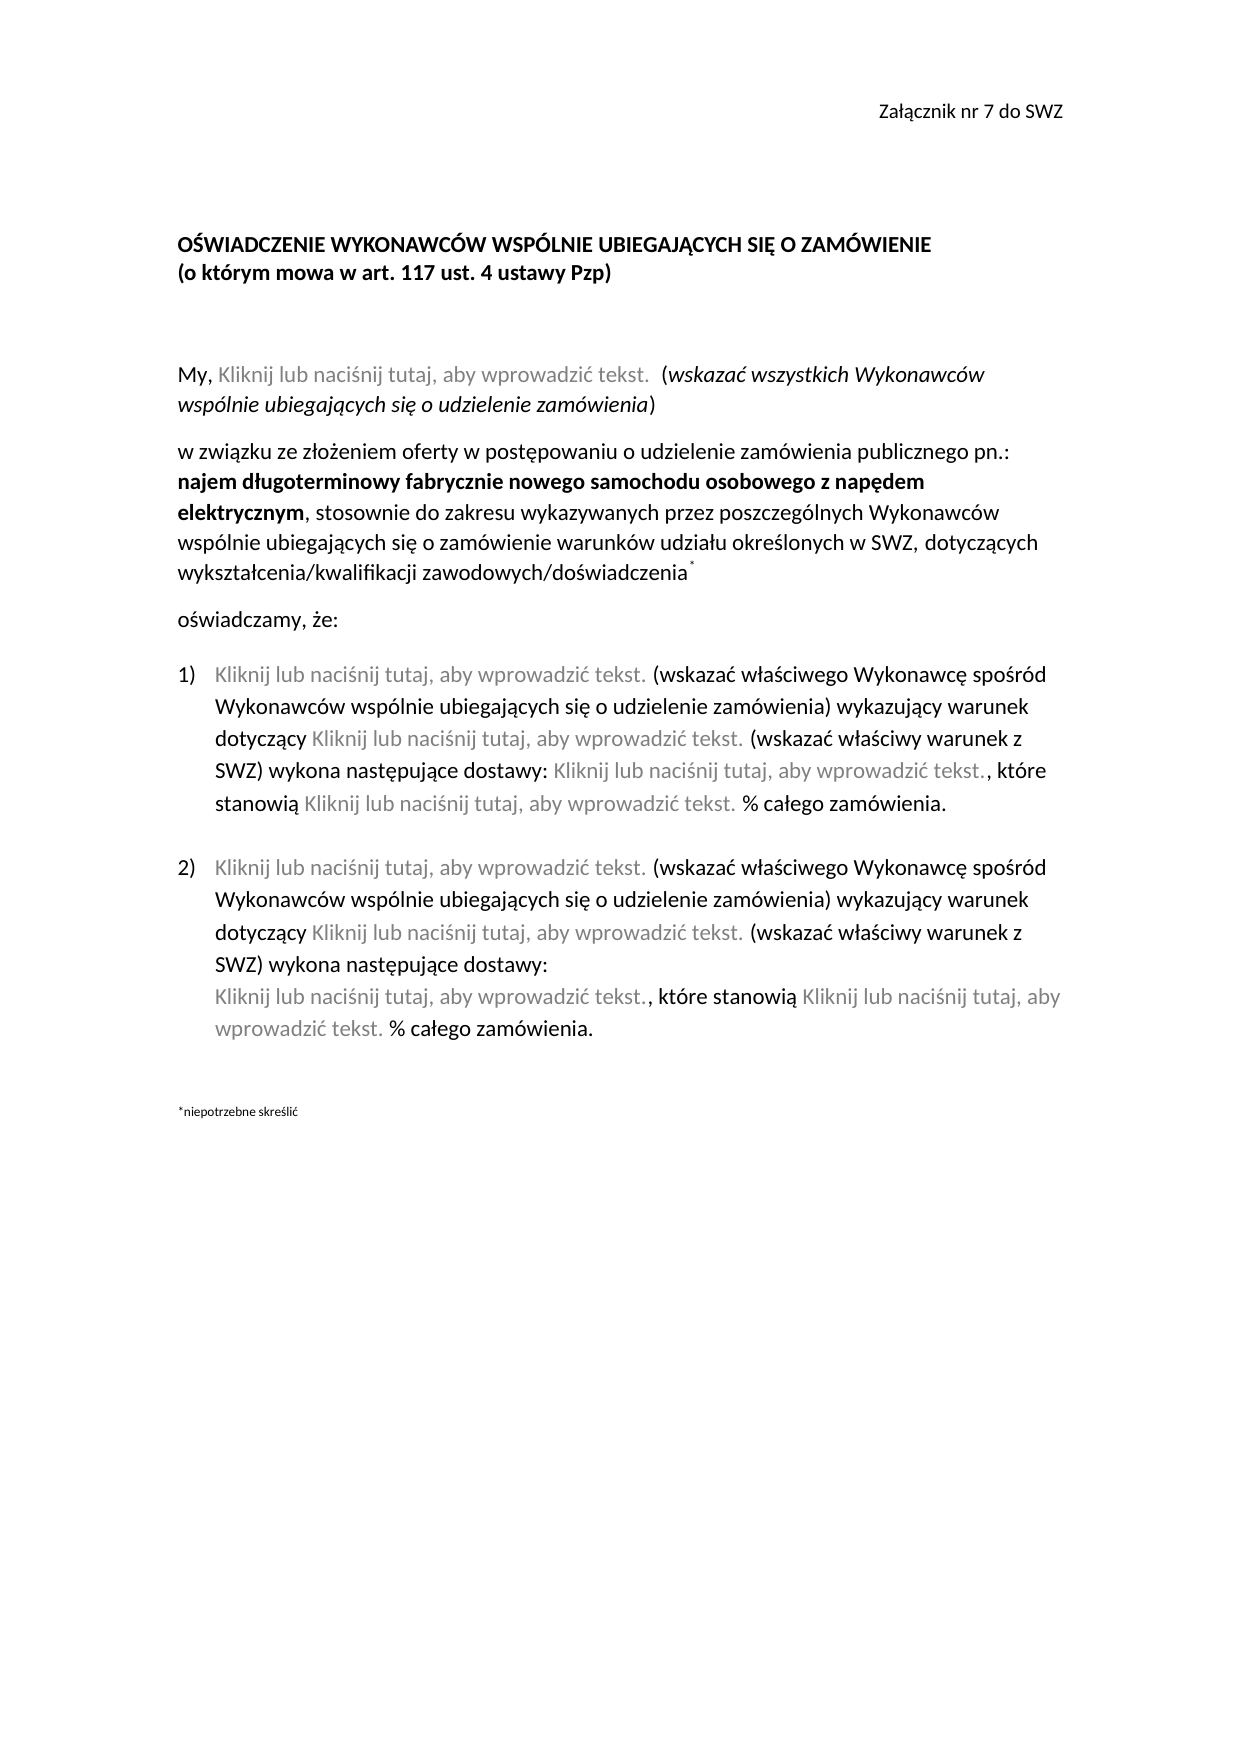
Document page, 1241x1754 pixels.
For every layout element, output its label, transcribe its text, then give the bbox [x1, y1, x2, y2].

list (wskazać właściwego Wykonawcę spośród Wykonawców wspólnie ubiegających się o udzielenie zamówienia) wykazujący warunek dotyczący (wskazać właściwy warunek z SWZ) wykona następujące dostawy: [177, 853, 1063, 978]
text *niepotrzebne skreślić [177, 1103, 1063, 1132]
text oświadczamy, że: [177, 605, 1063, 633]
text OŚWIADCZENIE WYKONAWCÓW WSPÓLNIE UBIEGAJĄCYCH SIĘ O ZAMÓWIENIE [177, 230, 1063, 258]
text w związku ze złożeniem oferty w postępowaniu o udzielenie zamówienia publicznego pn.: najem długoterminowy fabrycznie nowego samochodu osobowego z napędem elektrycznym, stosownie do zakresu wykazywanych przez poszczególnych Wykonawców wspólnie ubiegających się o zamówienie warunków udziału określonych w SWZ, dotyczących wykształcenia/kwalifikacji zawodowych/doświadczenia* [177, 437, 1063, 586]
text (o którym mowa w art. 117 ust. 4 ustawy Pzp) [177, 258, 1063, 286]
text My, (wskazać wszystkich Wykonawców wspólnie ubiegających się o udzielenie zamówienia) [177, 360, 1063, 418]
list , które stanowią % całego zamówienia. [215, 982, 1063, 1042]
list (wskazać właściwego Wykonawcę spośród Wykonawców wspólnie ubiegających się o udzielenie zamówienia) wykazujący warunek dotyczący (wskazać właściwy warunek z SWZ) wykona następujące dostawy: , które stanowią % całego zamówienia. [177, 660, 1063, 817]
